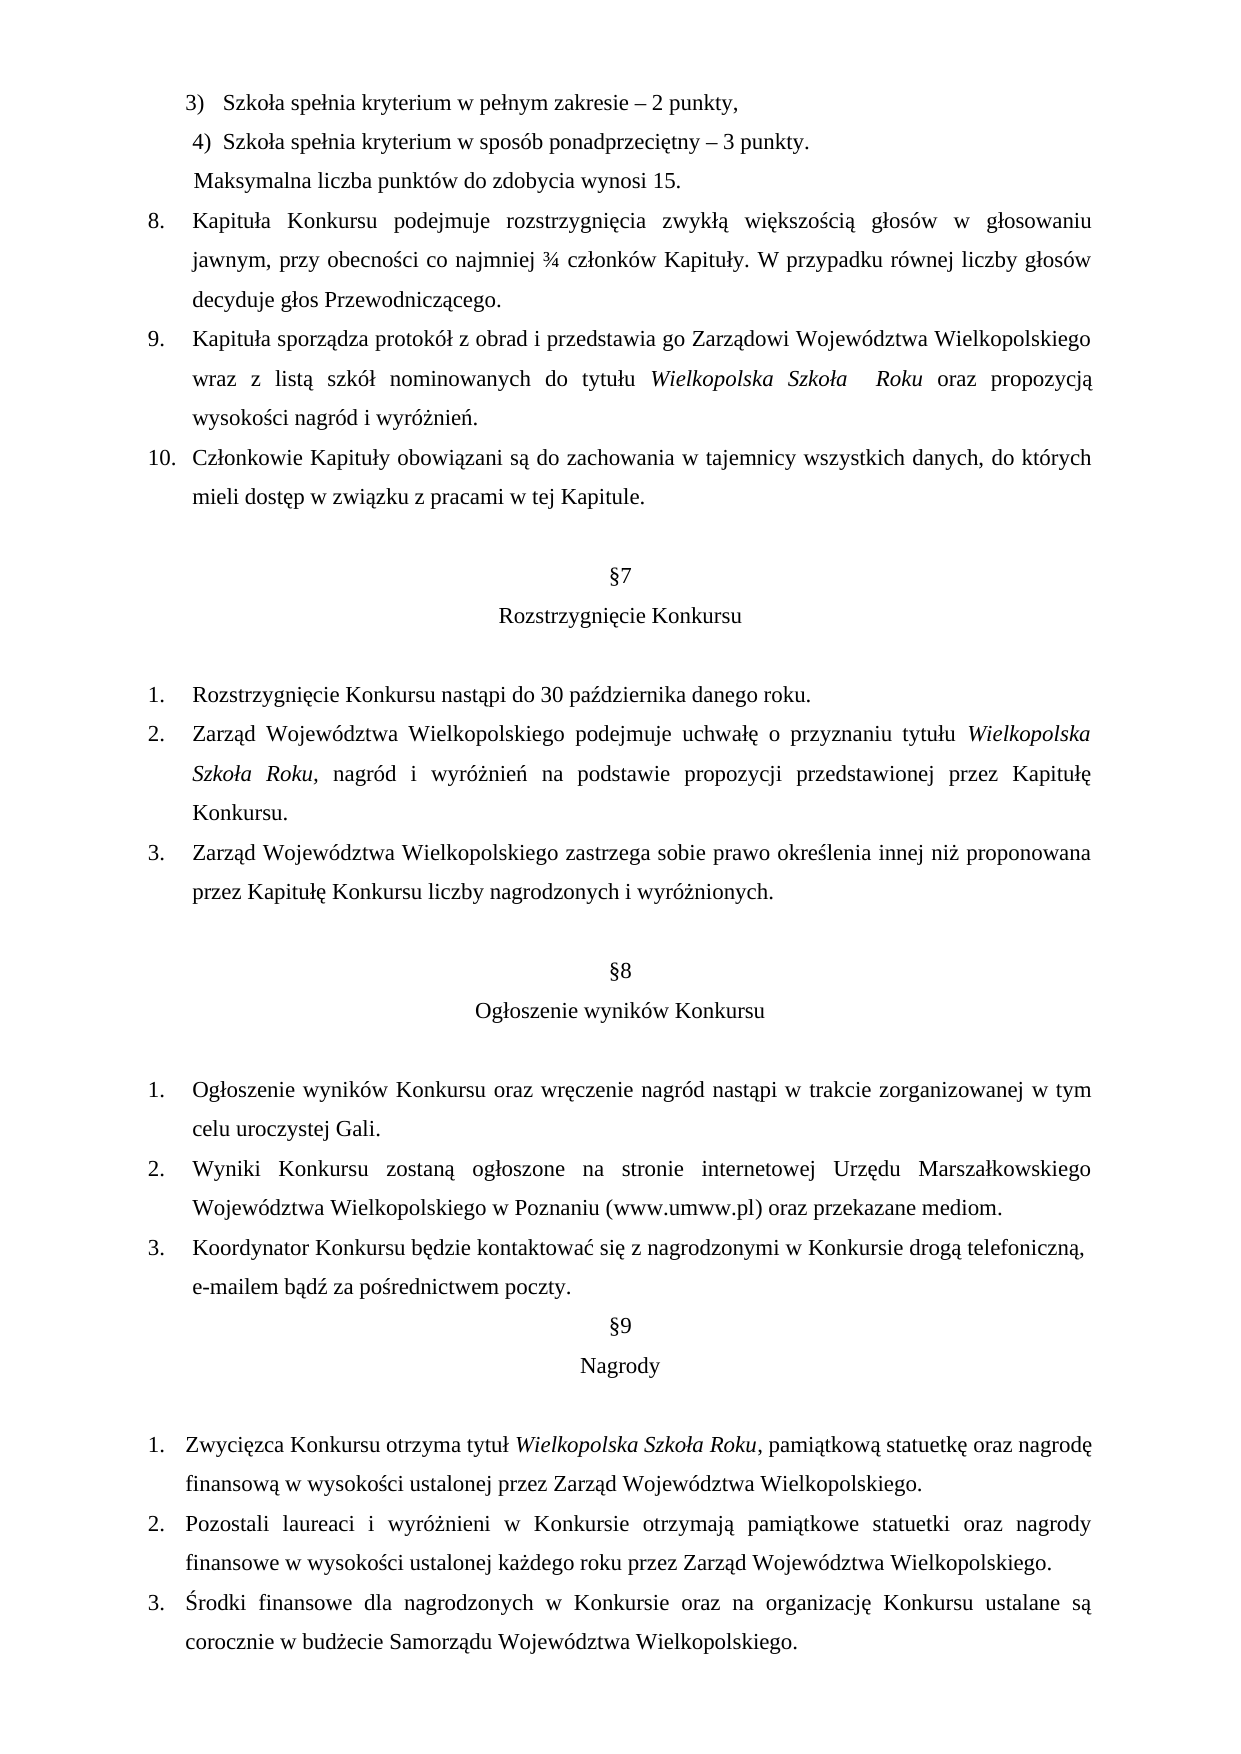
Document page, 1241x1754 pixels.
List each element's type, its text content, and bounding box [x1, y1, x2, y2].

list Zwycięzca Konkursu otrzyma tytuł Wielkopolska Szkoła Roku, pamiątkową statuetkę oraz nagrodę finansową w wysokości ustalonej przez Zarząd Województwa Wielkopolskiego. [148, 1431, 1093, 1497]
list Wyniki Konkursu zostaną ogłoszone na stronie internetowej Urzędu Marszałkowskiego Województwa Wielkopolskiego w Poznaniu (www.umww.pl) oraz przekazane mediom. [148, 1154, 1093, 1220]
text Maksymalna liczba punktów do zdobycia wynosi 15. [148, 168, 1093, 194]
text Ogłoszenie wyników Konkursu [148, 997, 1093, 1023]
text §8 [148, 957, 1093, 983]
list Szkoła spełnia kryterium w sposób ponadprzeciętny – 3 punkty. [192, 128, 1093, 154]
list Pozostali laureaci i wyróżnieni w Konkursie otrzymają pamiątkowe statuetki oraz nagrody finansowe w wysokości ustalonej każdego roku przez Zarząd Województwa Wielkopolskiego. [148, 1510, 1093, 1576]
text Nagrody [148, 1352, 1093, 1378]
list Rozstrzygnięcie Konkursu nastąpi do 30 października danego roku. [148, 681, 1093, 707]
list Zarząd Województwa Wielkopolskiego podejmuje uchwałę o przyznaniu tytułu Wielkopolska Szkoła Roku, nagród i wyróżnień na podstawie propozycji przedstawionej przez Kapitułę Konkursu. [148, 720, 1093, 826]
list Kapituła Konkursu podejmuje rozstrzygnięcia zwykłą większością głosów w głosowaniu jawnym, przy obecności co najmniej ¾ członków Kapituły. W przypadku równej liczby głosów decyduje głos Przewodniczącego. [148, 207, 1093, 312]
text §7 [148, 562, 1093, 589]
list Koordynator Konkursu będzie kontaktować się z nagrodzonymi w Konkursie drogą telefoniczną, e-mailem bądź za pośrednictwem poczty. [148, 1233, 1093, 1299]
text Rozstrzygnięcie Konkursu [148, 602, 1093, 628]
list Ogłoszenie wyników Konkursu oraz wręczenie nagród nastąpi w trakcie zorganizowanej w tym celu uroczystej Gali. [148, 1076, 1093, 1141]
text §9 [148, 1312, 1093, 1339]
list Środki finansowe dla nagrodzonych w Konkursie oraz na organizację Konkursu ustalane są corocznie w budżecie Samorządu Województwa Wielkopolskiego. [148, 1589, 1093, 1655]
list Kapituła sporządza protokół z obrad i przedstawia go Zarządowi Województwa Wielkopolskiego wraz z listą szkół nominowanych do tytułu Wielkopolska Szkoła Roku oraz propozycją wysokości nagród i wyróżnień. [148, 326, 1093, 431]
list Szkoła spełnia kryterium w pełnym zakresie – 2 punkty, [185, 89, 1093, 115]
list Członkowie Kapituły obowiązani są do zachowania w tajemnicy wszystkich danych, do których mieli dostęp w związku z pracami w tej Kapitule. [148, 444, 1093, 510]
list Zarząd Województwa Wielkopolskiego zastrzega sobie prawo określenia innej niż proponowana przez Kapitułę Konkursu liczby nagrodzonych i wyróżnionych. [148, 839, 1093, 904]
